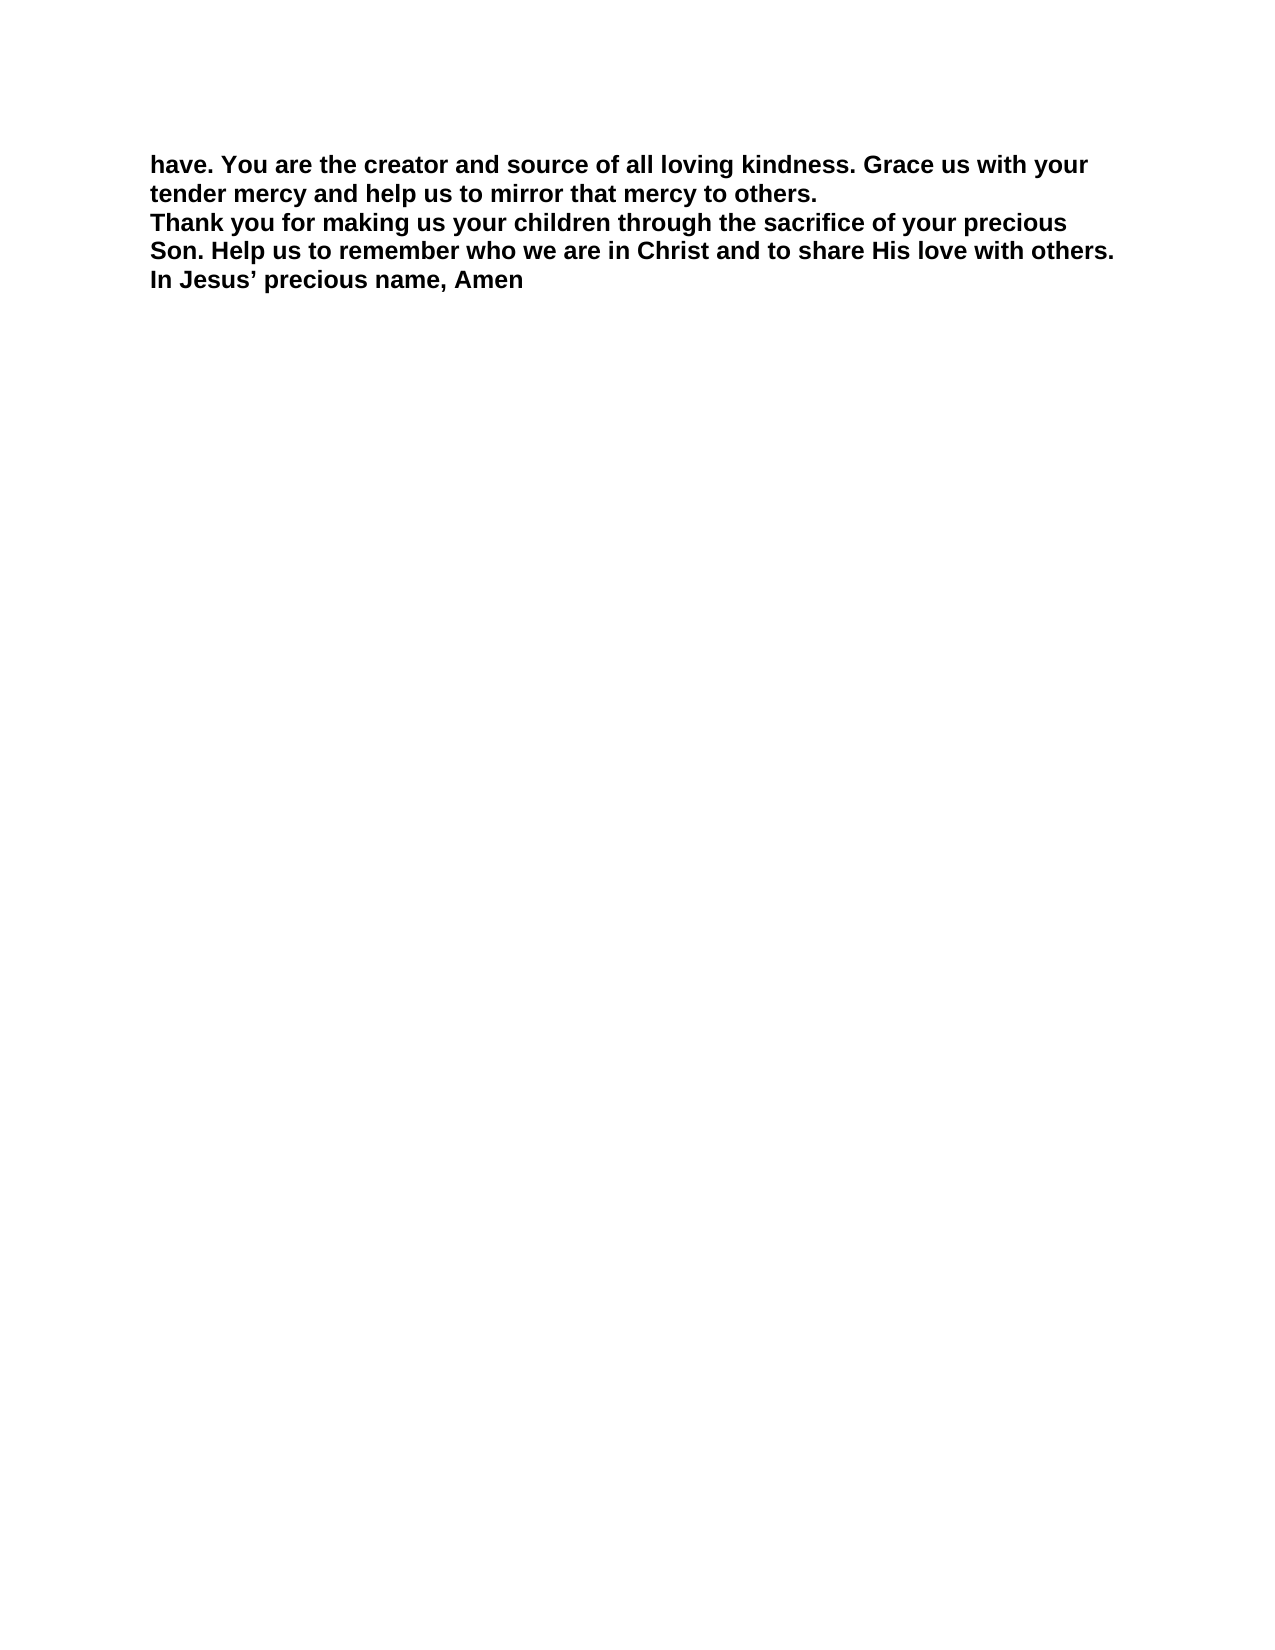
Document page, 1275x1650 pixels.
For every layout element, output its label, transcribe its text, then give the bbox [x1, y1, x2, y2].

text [150, 150, 1125, 207]
text Thank you for making us your children through the sacrifice of your precious Son. Help us to remember who we are in Christ and to share His love with others. In Jesus’ precious name, Amen [150, 207, 1125, 294]
